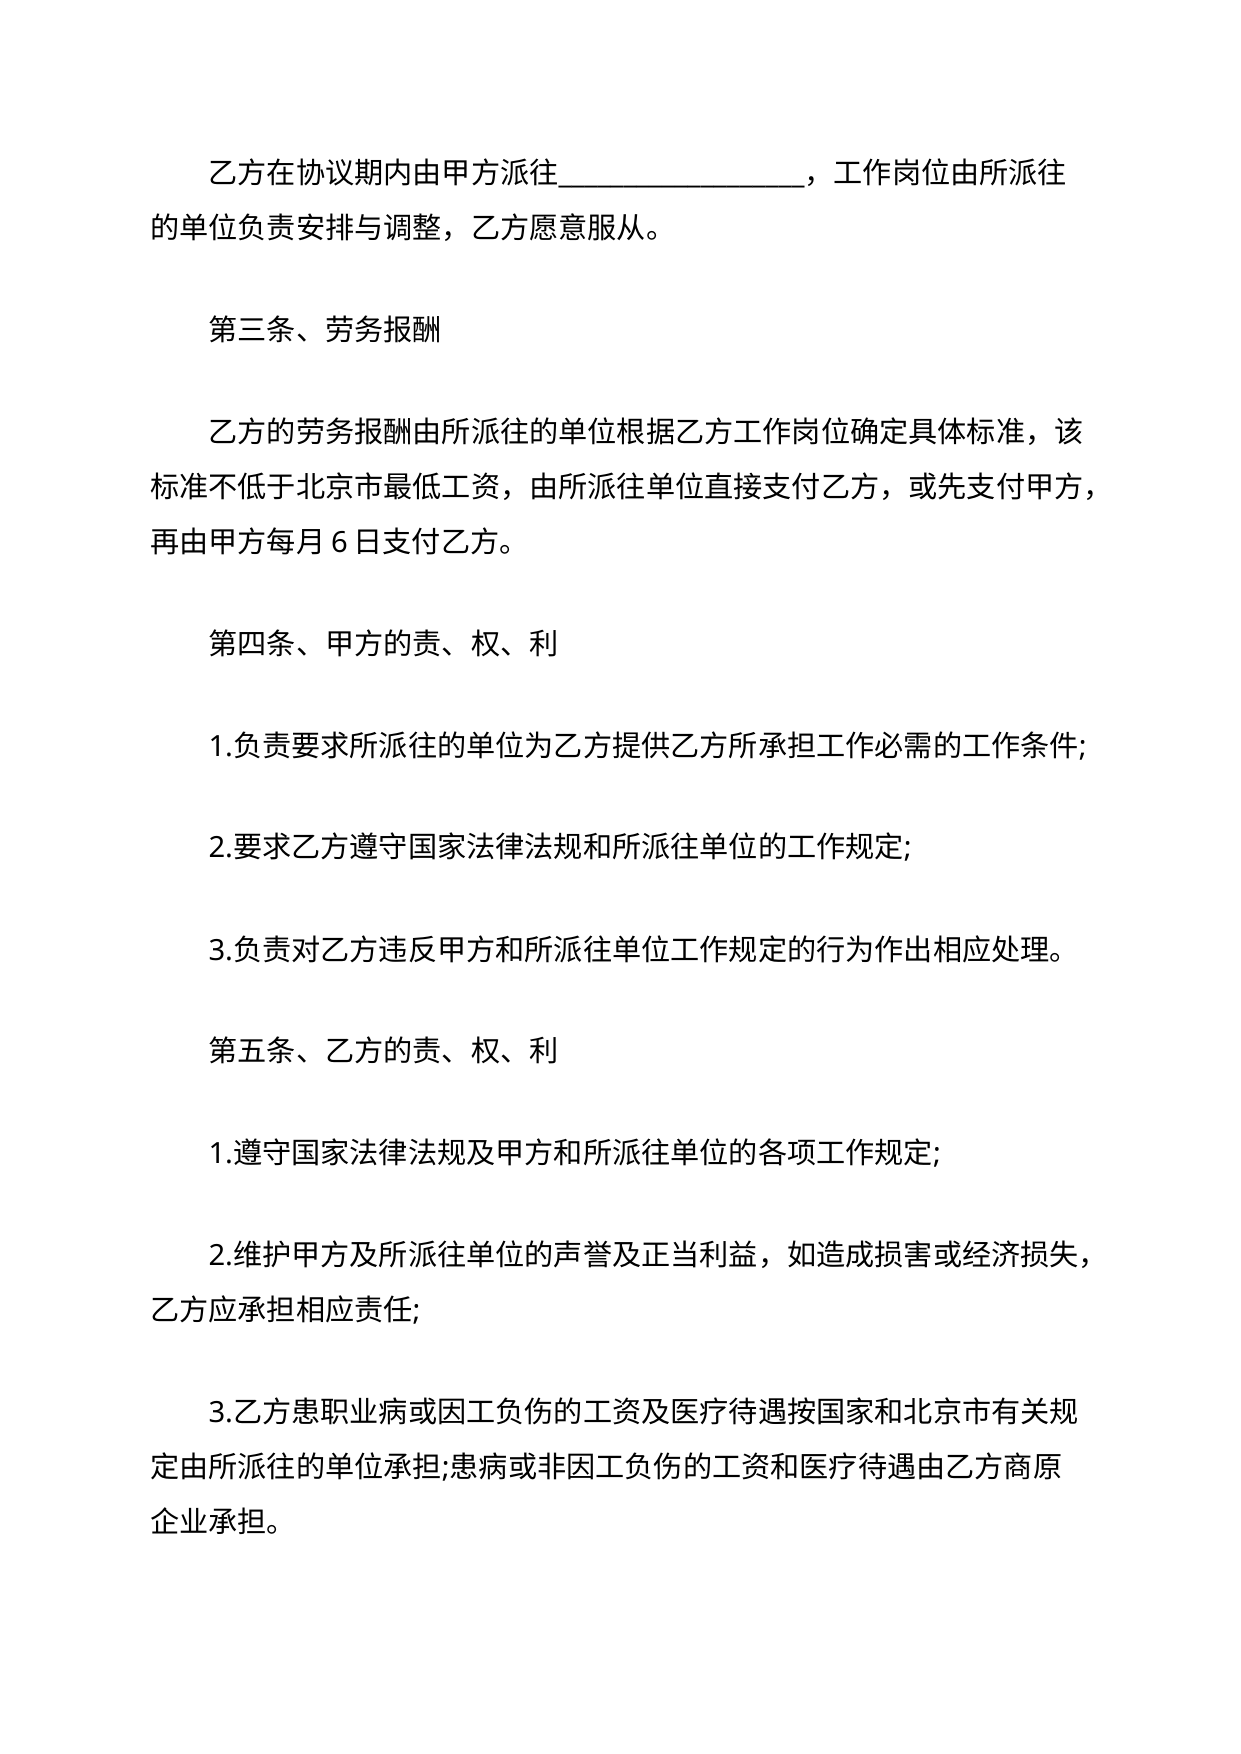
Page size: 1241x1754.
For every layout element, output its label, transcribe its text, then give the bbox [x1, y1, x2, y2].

text 2.要求乙方遵守国家法律法规和所派往单位的工作规定; [150, 824, 1090, 866]
text 乙方的劳务报酬由所派往的单位根据乙方工作岗位确定具体标准，该标准不低于北京市最低工资，由所派往单位直接支付乙方，或先支付甲方，再由甲方每月6日支付乙方。 [150, 408, 1090, 561]
text 第五条、乙方的责、权、利 [150, 1028, 1090, 1070]
text 3.负责对乙方违反甲方和所派往单位工作规定的行为作出相应处理。 [150, 926, 1090, 968]
text 3.乙方患职业病或因工负伤的工资及医疗待遇按国家和北京市有关规定由所派往的单位承担;患病或非因工负伤的工资和医疗待遇由乙方商原企业承担。 [150, 1389, 1090, 1541]
text 1.遵守国家法律法规及甲方和所派往单位的各项工作规定; [150, 1130, 1090, 1172]
text 第四条、甲方的责、权、利 [150, 620, 1090, 663]
text 第三条、劳务报酬 [150, 307, 1090, 349]
text 1.负责要求所派往的单位为乙方提供乙方所承担工作必需的工作条件; [150, 722, 1090, 764]
text 乙方在协议期内由甲方派往___________________，工作岗位由所派往的单位负责安排与调整，乙方愿意服从。 [150, 150, 1090, 247]
text 2.维护甲方及所派往单位的声誉及正当利益，如造成损害或经济损失，乙方应承担相应责任; [150, 1232, 1090, 1329]
